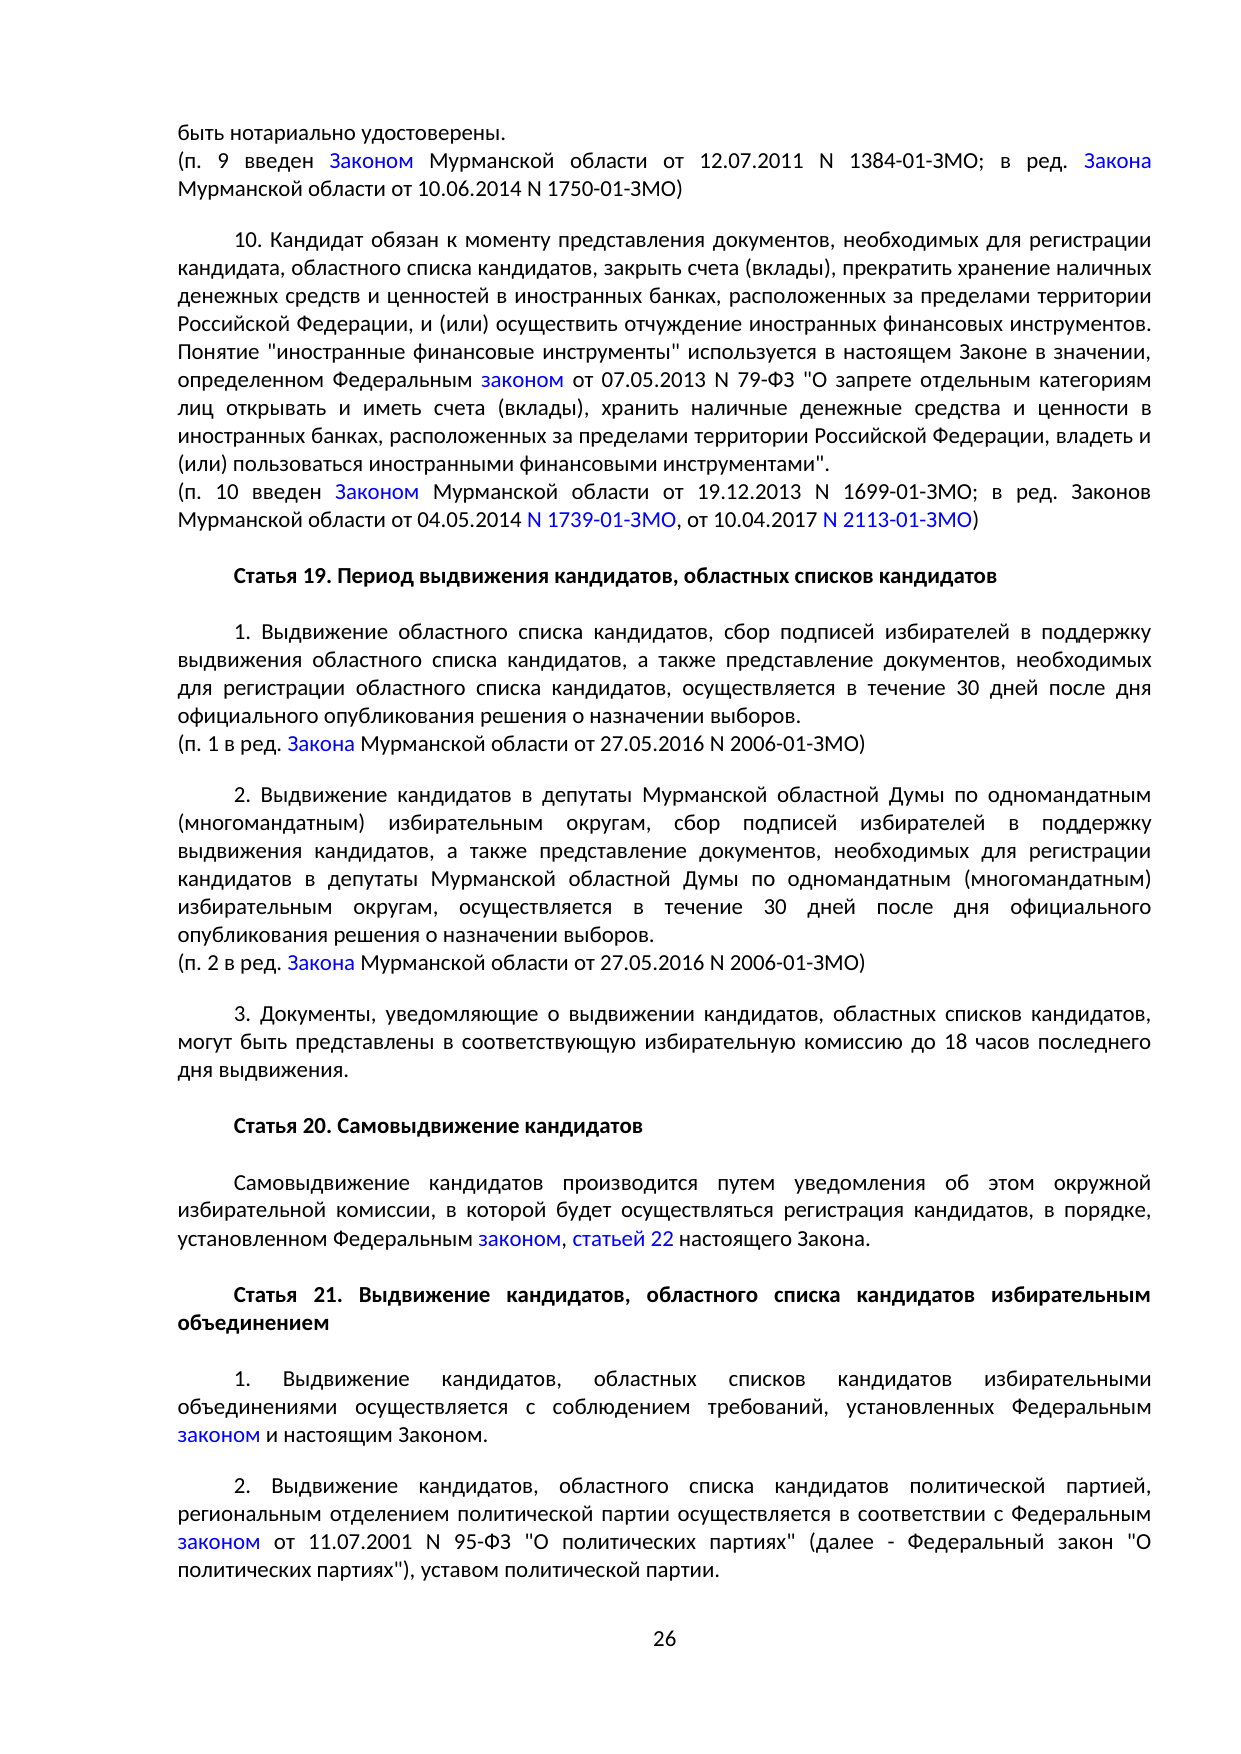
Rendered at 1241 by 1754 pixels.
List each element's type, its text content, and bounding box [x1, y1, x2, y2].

text 2. Выдвижение кандидатов, областного списка кандидатов политической партией, региональным отделением политической партии осуществляется в соответствии с Федеральным законом от 11.07.2001 N 95-ФЗ "О политических партиях" (далее - Федеральный закон "О политических партиях"), уставом политической партии. [177, 1471, 1152, 1583]
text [177, 118, 1152, 146]
title Статья 19. Период выдвижения кандидатов, областных списков кандидатов [177, 561, 1152, 589]
text 1. Выдвижение кандидатов, областных списков кандидатов избирательными объединениями осуществляется с соблюдением требований, установленных Федеральным законом и настоящим Законом. [177, 1364, 1152, 1448]
text 3. Документы, уведомляющие о выдвижении кандидатов, областных списков кандидатов, могут быть представлены в соответствующую избирательную комиссию до 18 часов последнего дня выдвижения. [177, 999, 1152, 1083]
text Самовыдвижение кандидатов производится путем уведомления об этом окружной избирательной комиссии, в которой будет осуществляться регистрация кандидатов, в порядке, установленном Федеральным законом, статьей 22 настоящего Закона. [177, 1168, 1152, 1252]
text (п. 10 введен Законом Мурманской области от 19.12.2013 N 1699-01-ЗМО; в ред. Законов Мурманской области от 04.05.2014 N 1739-01-ЗМО, от 10.04.2017 N 2113-01-ЗМО) [177, 477, 1152, 533]
text 1. Выдвижение областного списка кандидатов, сбор подписей избирателей в поддержку выдвижения областного списка кандидатов, а также представление документов, необходимых для регистрации областного списка кандидатов, осуществляется в течение 30 дней после дня официального опубликования решения о назначении выборов. [177, 617, 1152, 729]
text (п. 1 в ред. Закона Мурманской области от 27.05.2016 N 2006-01-ЗМО) [177, 729, 1152, 757]
text (п. 2 в ред. Закона Мурманской области от 27.05.2016 N 2006-01-ЗМО) [177, 948, 1152, 977]
title Статья 20. Самовыдвижение кандидатов [177, 1112, 1152, 1139]
title Статья 21. Выдвижение кандидатов, областного списка кандидатов избирательным объединением [177, 1280, 1152, 1336]
text 10. Кандидат обязан к моменту представления документов, необходимых для регистрации кандидата, областного списка кандидатов, закрыть счета (вклады), прекратить хранение наличных денежных средств и ценностей в иностранных банках, расположенных за пределами территории Российской Федерации, и (или) осуществить отчуждение иностранных финансовых инструментов. Понятие "иностранные финансовые инструменты" используется в настоящем Законе в значении, определенном Федеральным законом от 07.05.2013 N 79-ФЗ "О запрете отдельным категориям лиц открывать и иметь счета (вклады), хранить наличные денежные средства и ценности в иностранных банках, расположенных за пределами территории Российской Федерации, владеть и (или) пользоваться иностранными финансовыми инструментами". [177, 225, 1152, 477]
text (п. 9 введен Законом Мурманской области от 12.07.2011 N 1384-01-ЗМО; в ред. Закона Мурманской области от 10.06.2014 N 1750-01-ЗМО) [177, 146, 1152, 202]
text 2. Выдвижение кандидатов в депутаты Мурманской областной Думы по одномандатным (многомандатным) избирательным округам, сбор подписей избирателей в поддержку выдвижения кандидатов, а также представление документов, необходимых для регистрации кандидатов в депутаты Мурманской областной Думы по одномандатным (многомандатным) избирательным округам, осуществляется в течение 30 дней после дня официального опубликования решения о назначении выборов. [177, 780, 1152, 948]
